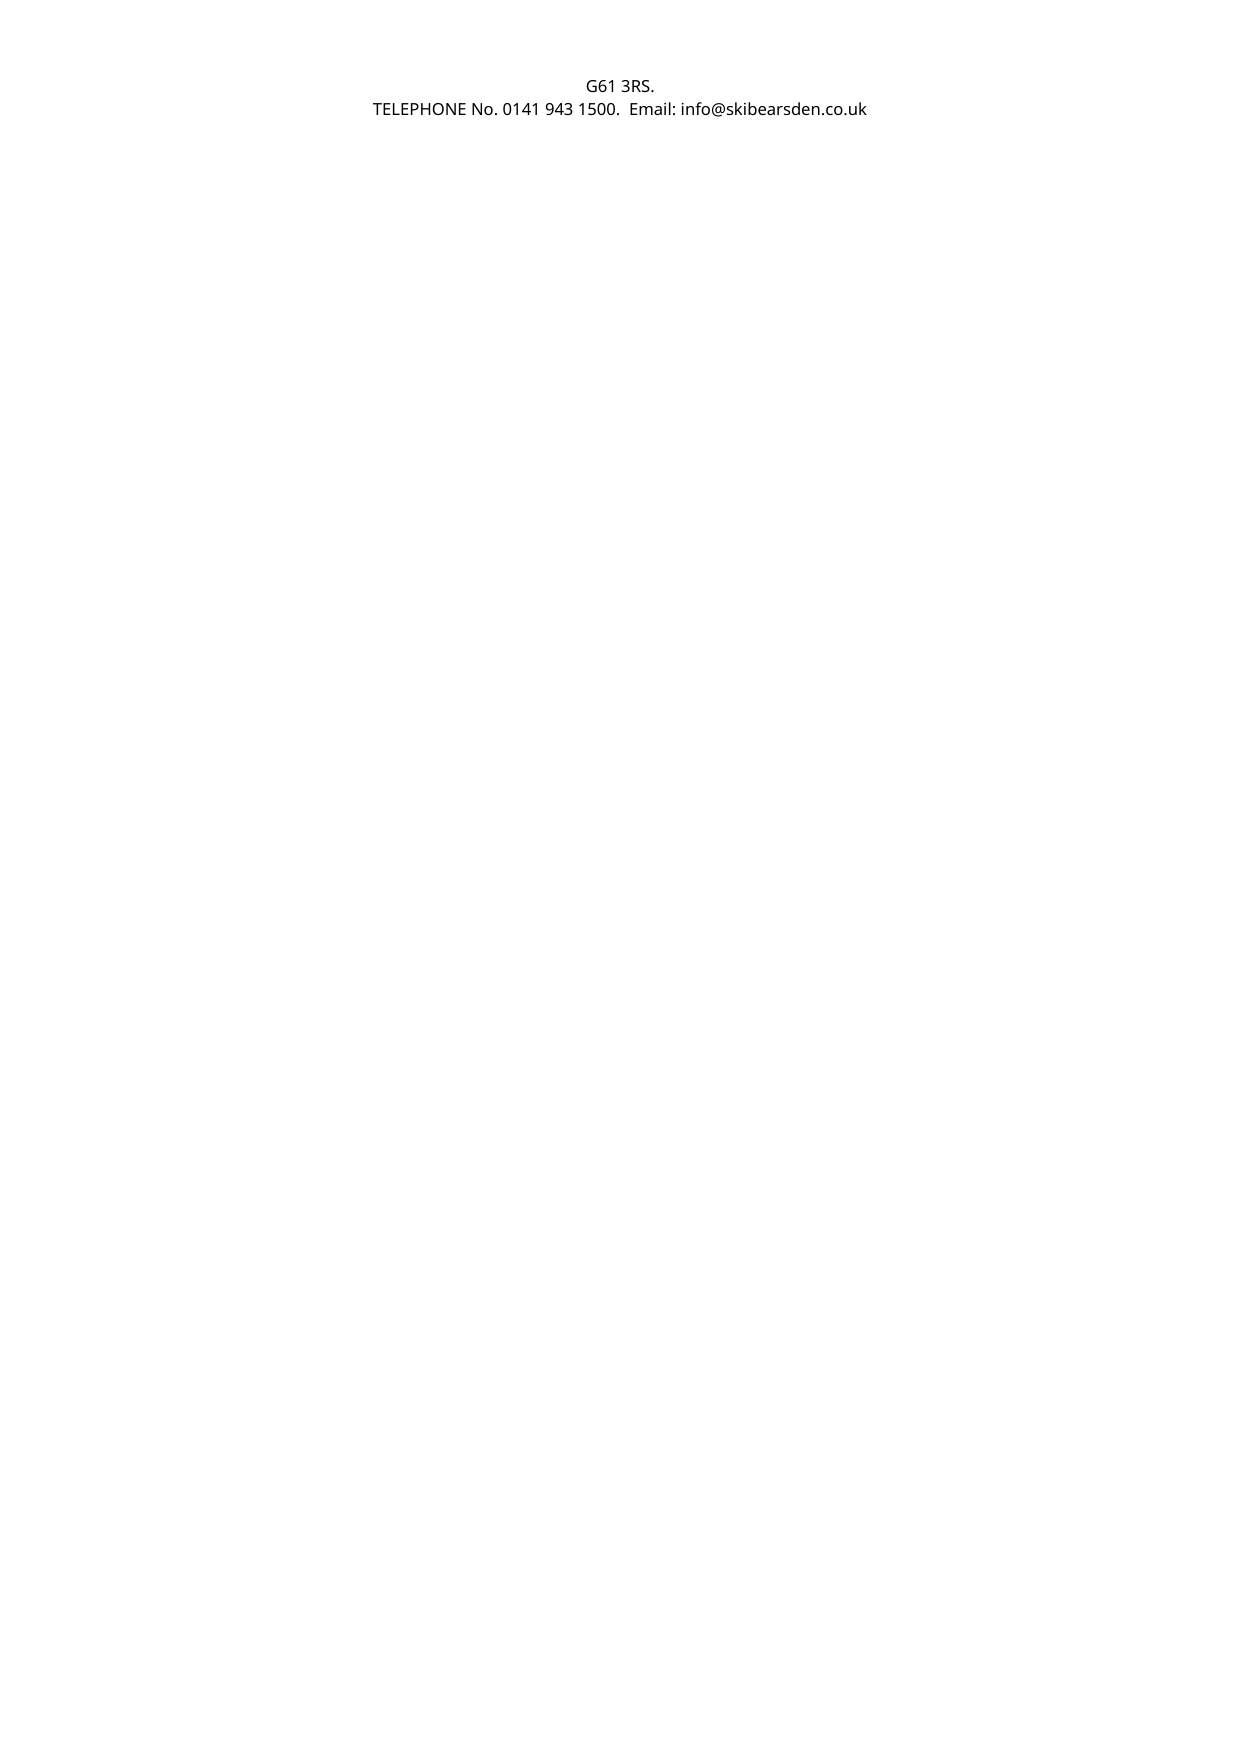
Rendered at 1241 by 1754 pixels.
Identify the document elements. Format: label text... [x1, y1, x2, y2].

text TELEPHONE No. 0141 943 1500. Email: info@skibearsden.co.uk [75, 98, 1165, 120]
text G61 3RS. [75, 75, 1165, 98]
